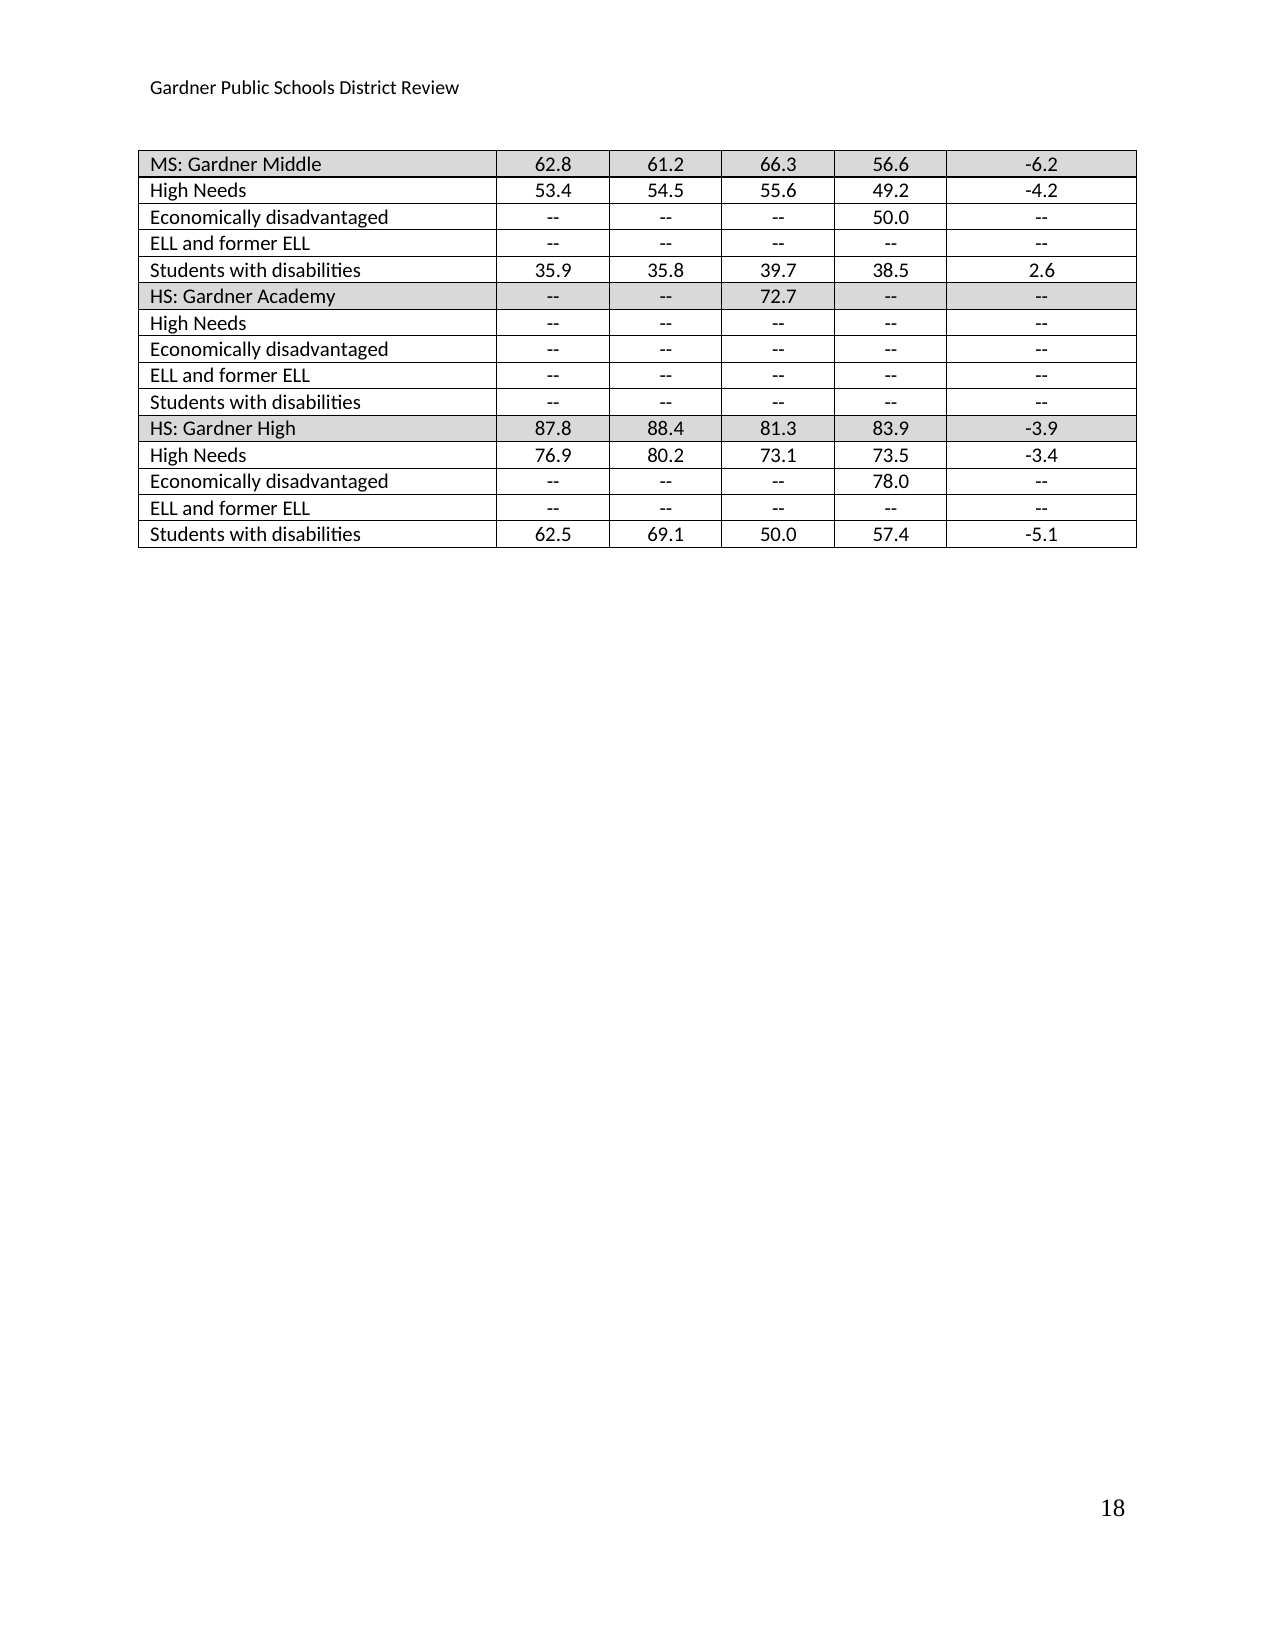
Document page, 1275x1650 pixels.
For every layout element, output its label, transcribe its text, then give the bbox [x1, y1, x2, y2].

table_cell 50.0 [835, 204, 946, 229]
table_cell 2.6 [947, 257, 1136, 282]
table_cell 87.8 [497, 416, 609, 441]
table_cell ELL and former ELL [139, 230, 496, 256]
table_cell -- [722, 363, 834, 388]
table_cell -- [610, 363, 721, 388]
table_cell -- [722, 310, 834, 335]
table_cell 69.1 [610, 521, 721, 547]
table_cell 50.0 [722, 521, 834, 547]
table_cell -5.1 [947, 521, 1136, 547]
table_cell -- [497, 230, 609, 256]
table_cell -3.4 [947, 442, 1136, 467]
table_cell 72.7 [722, 283, 834, 309]
table_cell 39.7 [722, 257, 834, 282]
table_cell 38.5 [835, 257, 946, 282]
table_cell 73.5 [835, 442, 946, 467]
table_cell -- [610, 230, 721, 256]
table_cell -4.2 [947, 178, 1136, 203]
table_cell Economically disadvantaged [139, 336, 496, 362]
table_cell 54.5 [610, 178, 721, 203]
table_cell -- [722, 336, 834, 362]
table_cell Students with disabilities [139, 257, 496, 282]
table_cell -- [497, 310, 609, 335]
table_cell ELL and former ELL [139, 363, 496, 388]
table_cell 61.2 [610, 151, 721, 176]
table_cell -- [497, 204, 609, 229]
table_cell -- [610, 389, 721, 414]
table_cell -- [610, 469, 721, 494]
table_cell 35.8 [610, 257, 721, 282]
table_cell 88.4 [610, 416, 721, 441]
table_cell High Needs [139, 442, 496, 467]
table_cell -- [722, 230, 834, 256]
table_cell 76.9 [497, 442, 609, 467]
table_cell -- [722, 495, 834, 520]
table_cell 35.9 [497, 257, 609, 282]
table_cell -- [497, 283, 609, 309]
table_cell Economically disadvantaged [139, 204, 496, 229]
table_cell -- [610, 204, 721, 229]
table_cell -- [497, 336, 609, 362]
table_cell -- [947, 283, 1136, 309]
table_cell 80.2 [610, 442, 721, 467]
table_cell -3.9 [947, 416, 1136, 441]
table_cell 53.4 [497, 178, 609, 203]
table_cell 78.0 [835, 469, 946, 494]
table_cell 56.6 [835, 151, 946, 176]
table_cell -- [497, 363, 609, 388]
table_cell 66.3 [722, 151, 834, 176]
table_cell -- [610, 495, 721, 520]
table_cell -- [947, 469, 1136, 494]
table_cell 83.9 [835, 416, 946, 441]
table_cell -- [835, 283, 946, 309]
table_cell -- [947, 230, 1136, 256]
table_cell Economically disadvantaged [139, 469, 496, 494]
table_cell -- [610, 310, 721, 335]
table_cell -- [835, 230, 946, 256]
table_cell -- [947, 389, 1136, 414]
table_cell High Needs [139, 310, 496, 335]
table_cell MS: Gardner Middle [139, 151, 496, 176]
table_cell -- [497, 495, 609, 520]
table_cell 73.1 [722, 442, 834, 467]
table_cell Students with disabilities [139, 521, 496, 547]
table_cell High Needs [139, 178, 496, 203]
table_cell -- [947, 310, 1136, 335]
table_cell -- [835, 336, 946, 362]
table_cell -- [610, 336, 721, 362]
table_cell 62.5 [497, 521, 609, 547]
table_cell -- [835, 310, 946, 335]
table_cell -- [947, 495, 1136, 520]
table_cell -- [497, 469, 609, 494]
table_cell -6.2 [947, 151, 1136, 176]
table_cell 81.3 [722, 416, 834, 441]
table_cell -- [722, 389, 834, 414]
table_cell HS: Gardner High [139, 416, 496, 441]
table_cell HS: Gardner Academy [139, 283, 496, 309]
table_cell -- [947, 363, 1136, 388]
table_cell 55.6 [722, 178, 834, 203]
table_cell -- [722, 204, 834, 229]
table_cell -- [835, 389, 946, 414]
table_cell -- [947, 204, 1136, 229]
table_cell 62.8 [497, 151, 609, 176]
table_cell -- [722, 469, 834, 494]
table_cell 49.2 [835, 178, 946, 203]
table_cell ELL and former ELL [139, 495, 496, 520]
table_cell -- [610, 283, 721, 309]
table_cell -- [947, 336, 1136, 362]
table_cell -- [497, 389, 609, 414]
table_cell -- [835, 363, 946, 388]
table_cell -- [835, 495, 946, 520]
table_cell 57.4 [835, 521, 946, 547]
table_cell Students with disabilities [139, 389, 496, 414]
